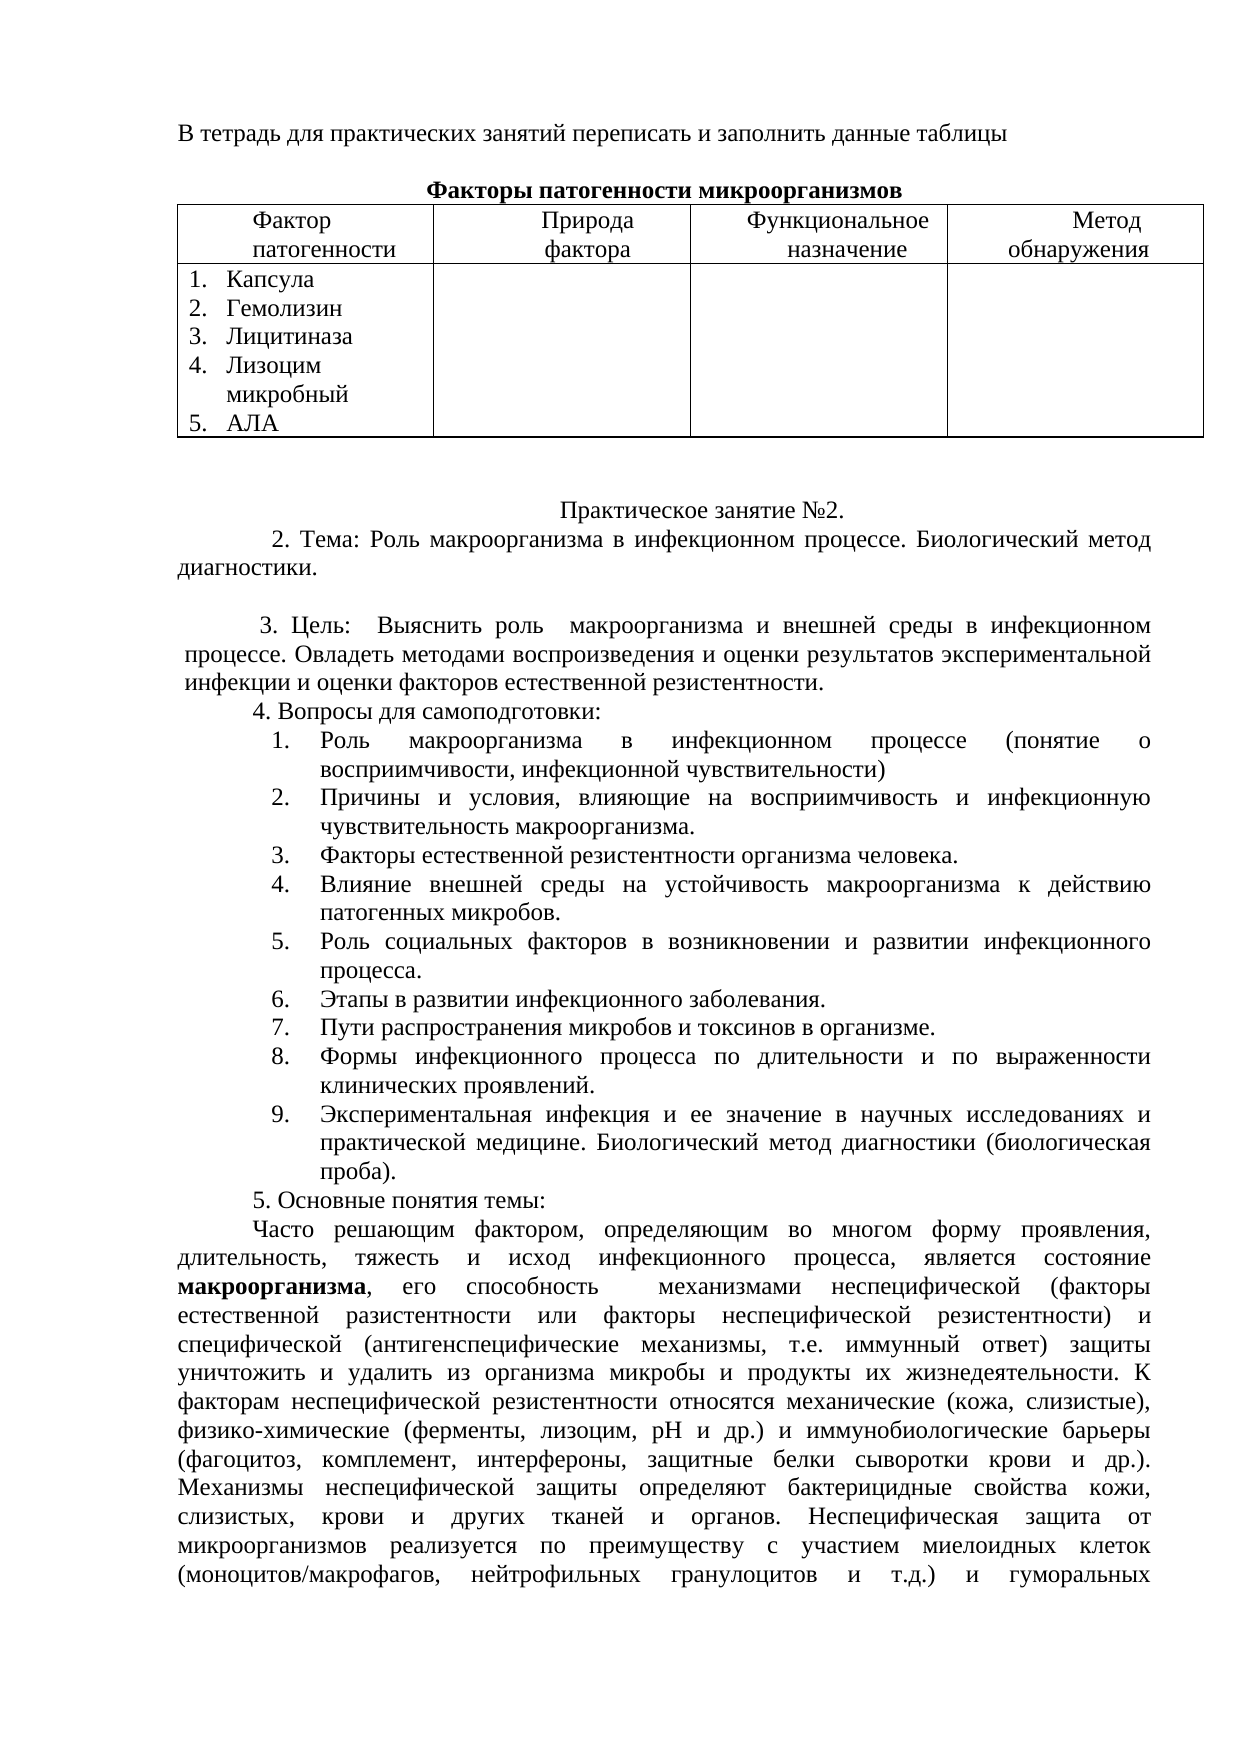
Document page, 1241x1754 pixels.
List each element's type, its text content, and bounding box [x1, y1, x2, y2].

list Пути распространения микробов и токсинов в организме. [271, 1012, 1152, 1041]
text В тетрадь для практических занятий переписать и заполнить данные таблицы [177, 118, 1152, 147]
table_cell Капсула Гемолизин Лицитиназа Лизоцим микробный АЛА [178, 264, 433, 436]
list Экспериментальная инфекция и ее значение в научных исследованиях и практической медицине. Биологический метод диагностики (биологическая проба). [271, 1099, 1152, 1185]
table_header Функциональное назначение [691, 205, 947, 263]
table_header Природа фактора [434, 205, 690, 263]
table_header Метод обнаружения [948, 205, 1203, 263]
list Этапы в развитии инфекционного заболевания. [271, 984, 1152, 1012]
list Формы инфекционного процесса по длительности и по выраженности клинических проявлений. [271, 1041, 1152, 1099]
list Факторы естественной резистентности организма человека. [271, 840, 1152, 869]
table_header Фактор патогенности [178, 205, 433, 263]
text Практическое занятие №2. [177, 495, 1152, 524]
text Факторы патогенности микроорганизмов [177, 176, 1152, 204]
text 5. Основные понятия темы: [177, 1185, 1152, 1214]
text 3. Цель: Выяснить роль макроорганизма и внешней среды в инфекционном процессе. Овладеть методами воспроизведения и оценки результатов экспериментальной инфекции и оценки факторов естественной резистентности. [184, 610, 1152, 696]
table_cell [691, 264, 947, 436]
list Влияние внешней среды на устойчивость макроорганизма к действию патогенных микробов. [271, 869, 1152, 926]
list Роль социальных факторов в возникновении и развитии инфекционного процесса. [271, 926, 1152, 984]
list Причины и условия, влияющие на восприимчивость и инфекционную чувствительность макроорганизма. [271, 782, 1152, 840]
table_cell [434, 264, 690, 436]
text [177, 1214, 1152, 1587]
text 2. Тема: Роль макроорганизма в инфекционном процессе. Биологический метод диагностики. [177, 524, 1152, 581]
table_cell [948, 264, 1203, 436]
list Роль макроорганизма в инфекционном процессе (понятие о восприимчивости, инфекционной чувствительности) [271, 725, 1152, 782]
text 4. Вопросы для самоподготовки: [177, 696, 1152, 725]
